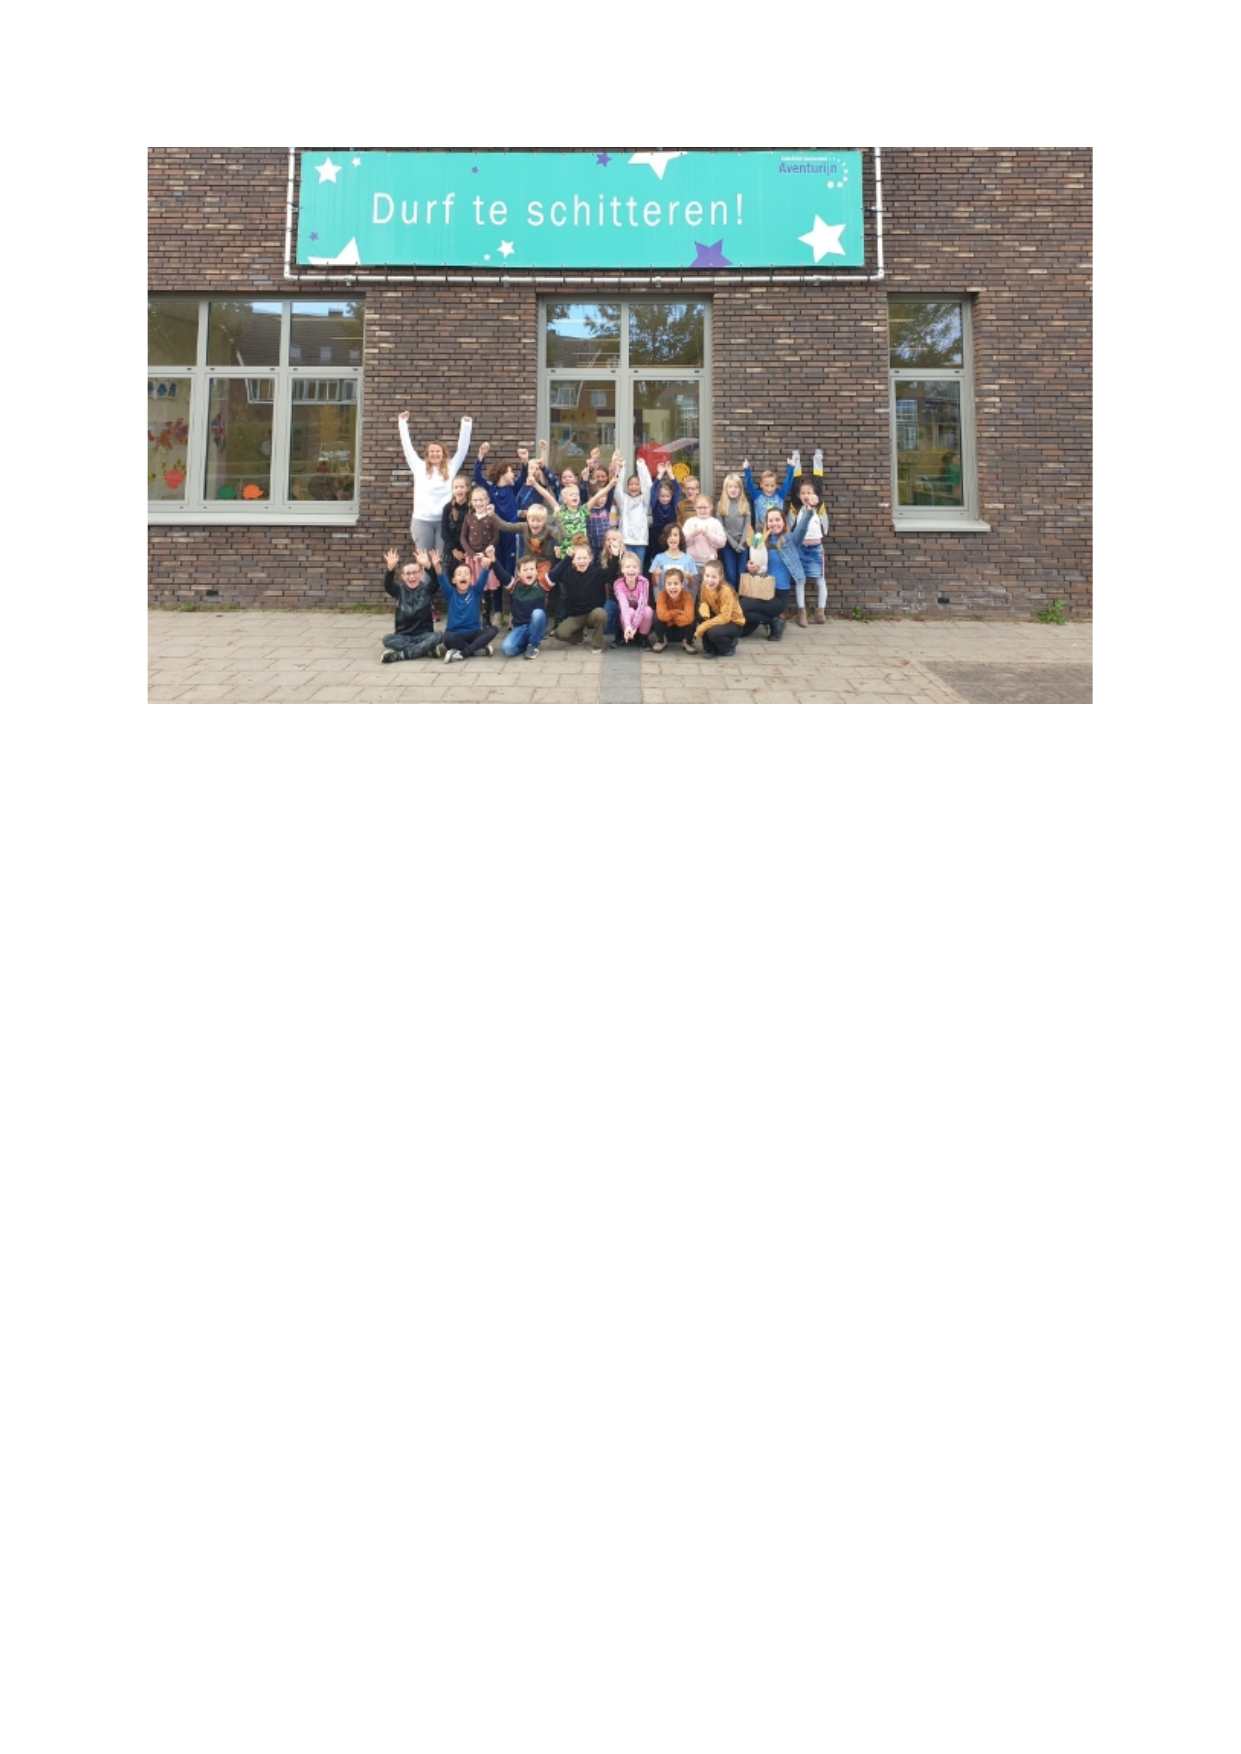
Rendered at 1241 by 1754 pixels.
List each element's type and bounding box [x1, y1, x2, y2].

picture [147, 147, 1093, 704]
